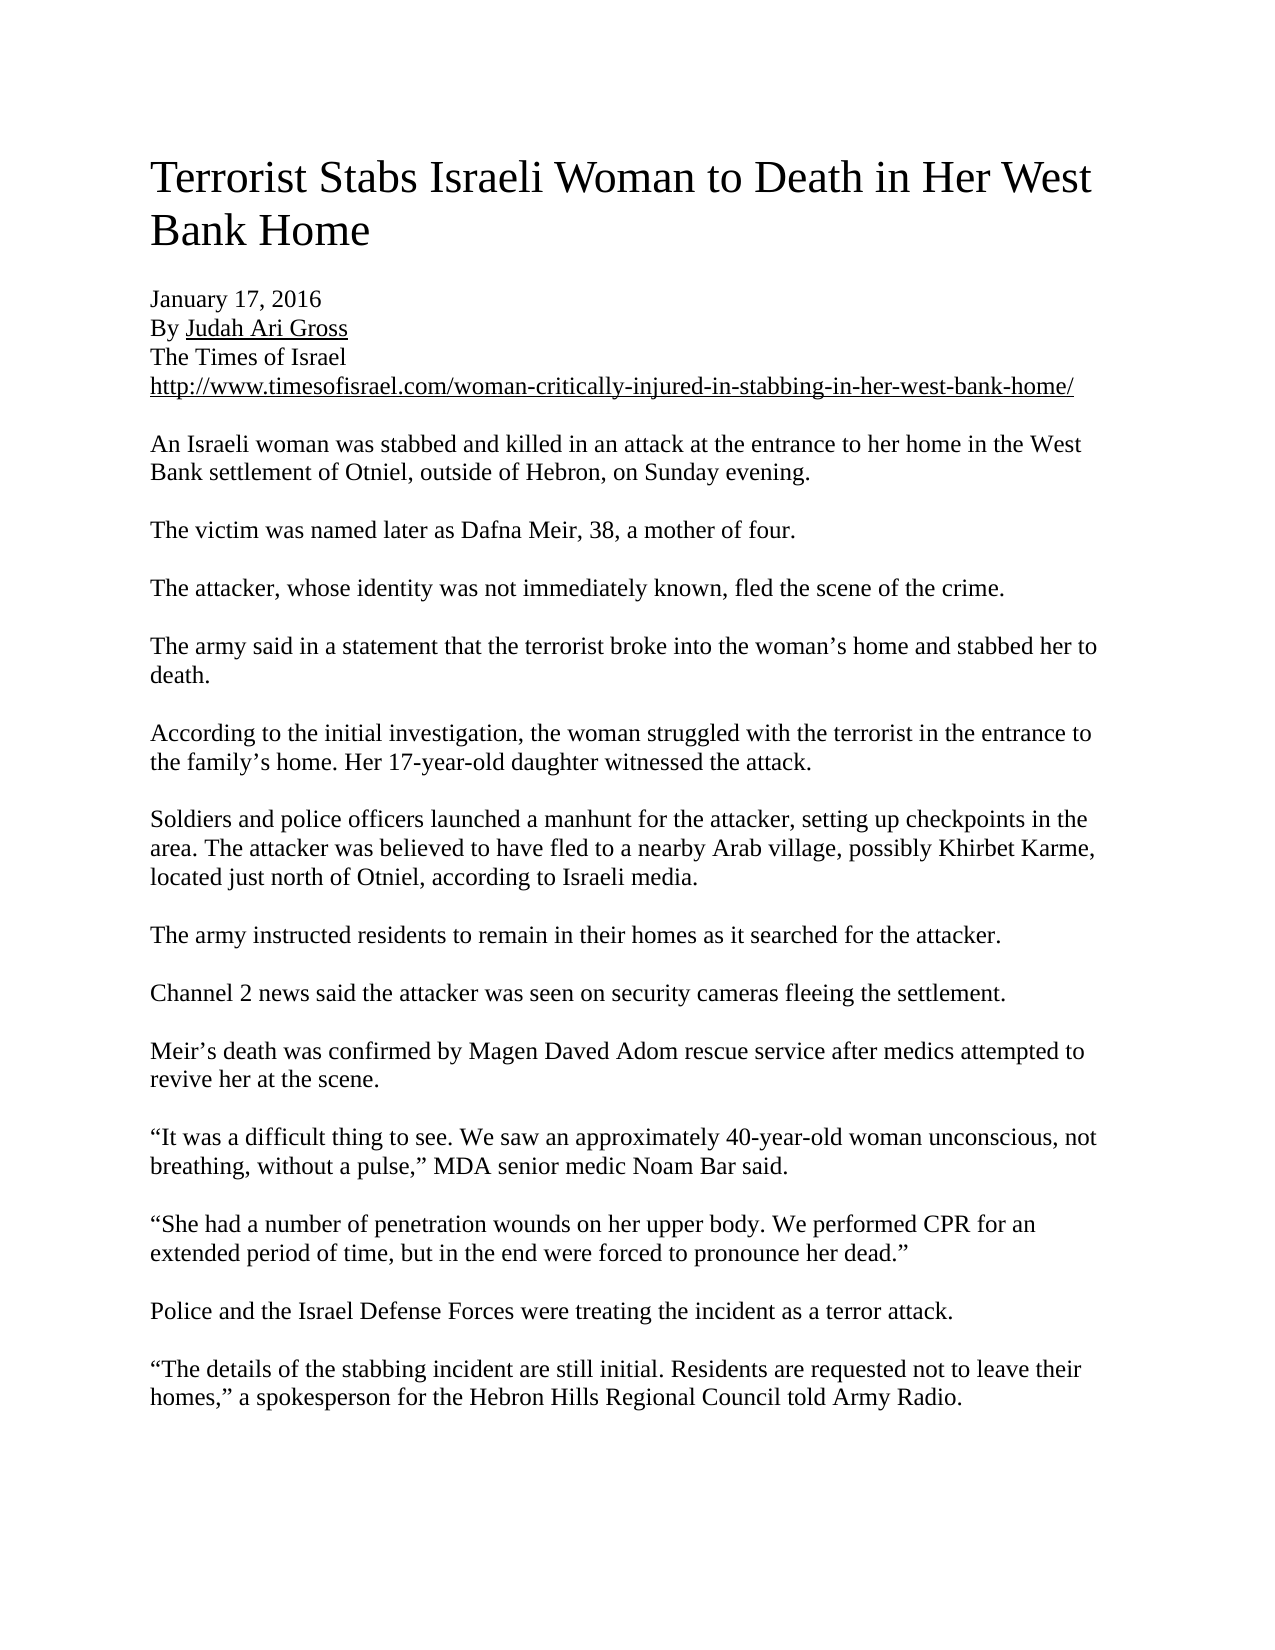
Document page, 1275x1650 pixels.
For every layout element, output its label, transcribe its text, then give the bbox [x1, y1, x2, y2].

text The Times of Israel [150, 342, 1125, 371]
text Terrorist Stabs Israeli Woman to Death in Her West Bank Home [150, 150, 1125, 255]
text Channel 2 news said the attacker was seen on security cameras fleeing the settlement. [150, 978, 1125, 1007]
text The army instructed residents to remain in their homes as it searched for the attacker. [150, 920, 1125, 949]
text An Israeli woman was stabbed and killed in an attack at the entrance to her home in the West Bank settlement of Otniel, outside of Hebron, on Sunday evening. [150, 429, 1125, 486]
text The attacker, whose identity was not immediately known, fled the scene of the crime. [150, 573, 1125, 602]
text Meir’s death was confirmed by Magen Daved Adom rescue service after medics attempted to revive her at the scene. [150, 1036, 1125, 1093]
text “It was a difficult thing to see. We saw an approximately 40-year-old woman unconscious, not breathing, without a pulse,” MDA senior medic Noam Bar said. [150, 1122, 1125, 1180]
text By Judah Ari Gross [150, 313, 1125, 342]
text January 17, 2016 [150, 284, 1125, 313]
text The army said in a statement that the terrorist broke into the woman’s home and stabbed her to death. [150, 631, 1125, 689]
text http://www.timesofisrael.com/woman-critically-injured-in-stabbing-in-her-west-bank-home/ [150, 371, 1125, 399]
text The victim was named later as Dafna Meir, 38, a mother of four. [150, 515, 1125, 544]
text “She had a number of penetration wounds on her upper body. We performed CPR for an extended period of time, but in the end were forced to pronounce her dead.” [150, 1209, 1125, 1267]
text According to the initial investigation, the woman struggled with the terrorist in the entrance to the family’s home. Her 17-year-old daughter witnessed the attack. [150, 718, 1125, 775]
text Soldiers and police officers launched a manhunt for the attacker, setting up checkpoints in the area. The attacker was believed to have fled to a nearby Arab village, possibly Khirbet Karme, located just north of Otniel, according to Israeli media. [150, 804, 1125, 891]
text “The details of the stabbing incident are still initial. Residents are requested not to leave their homes,” a spokesperson for the Hebron Hills Regional Council told Army Radio. [150, 1354, 1125, 1411]
text Police and the Israel Defense Forces were treating the incident as a terror attack. [150, 1296, 1125, 1324]
